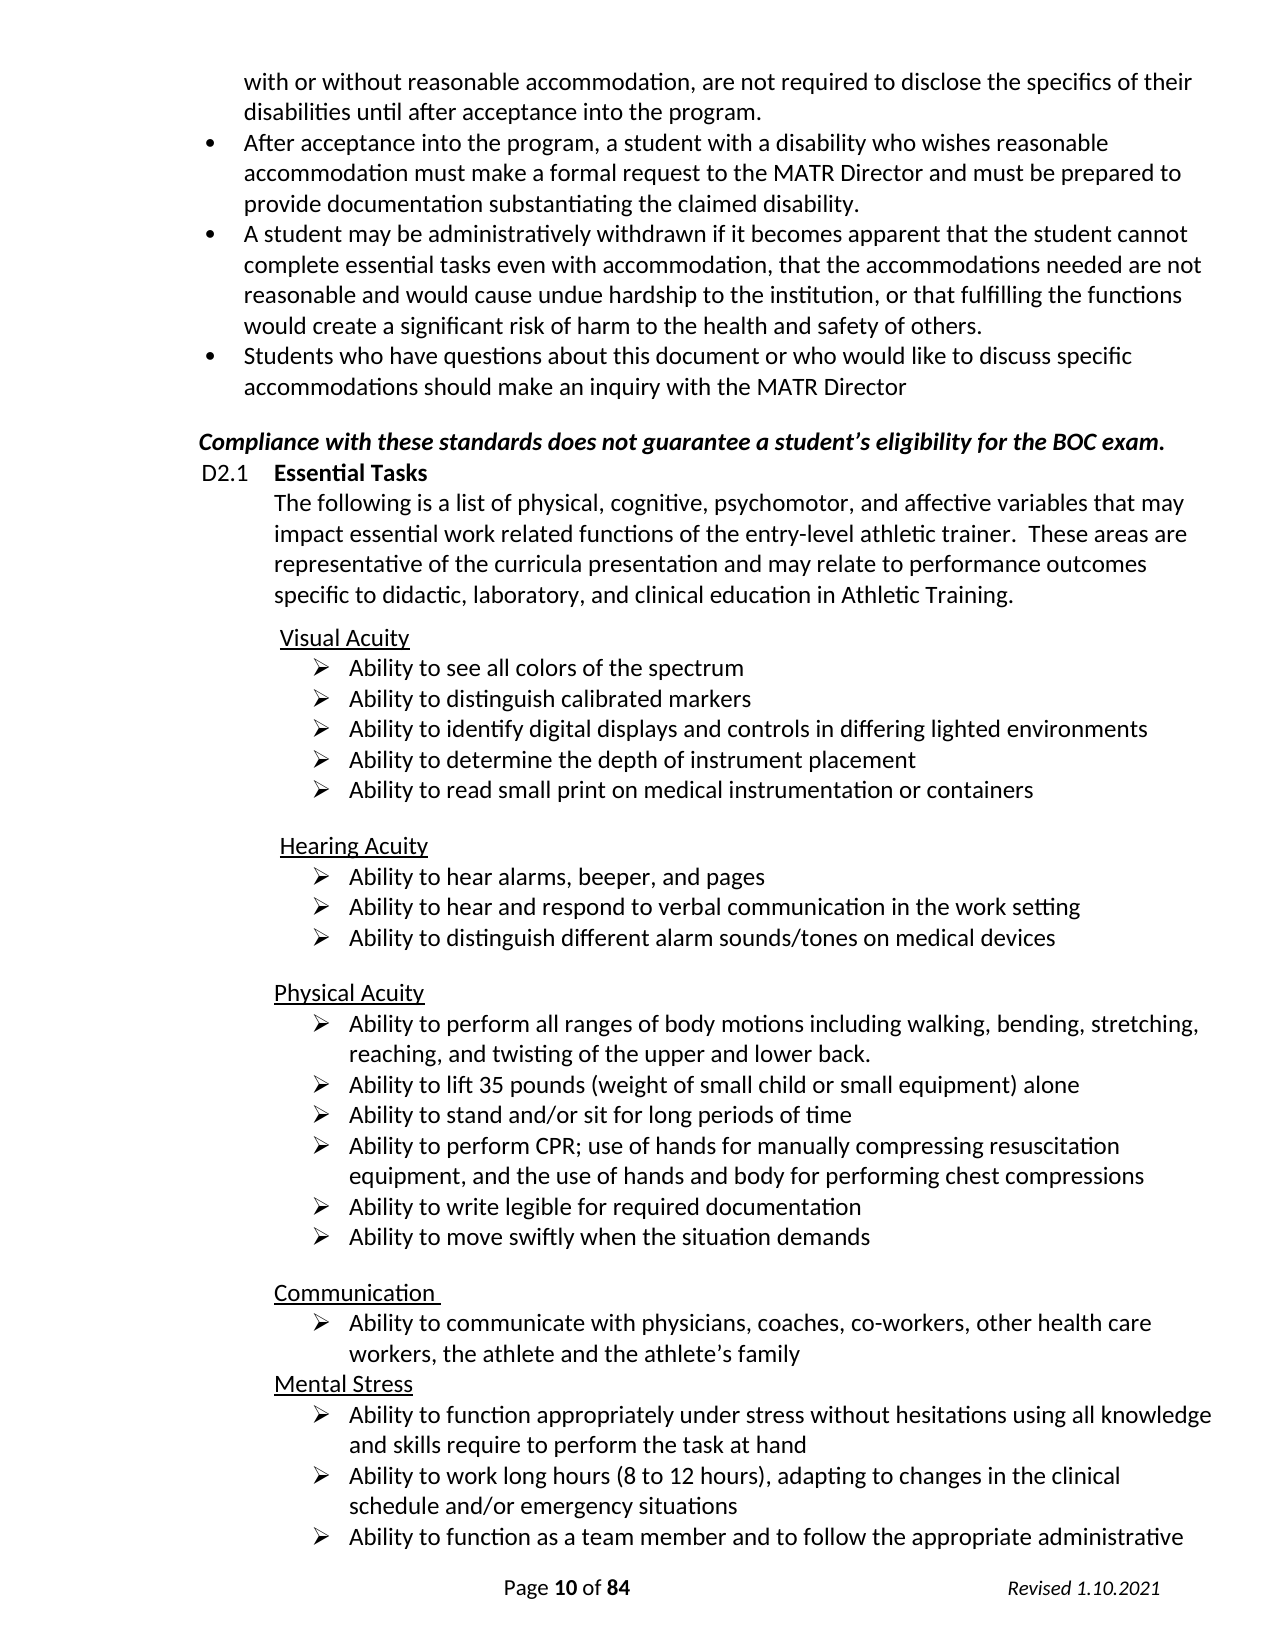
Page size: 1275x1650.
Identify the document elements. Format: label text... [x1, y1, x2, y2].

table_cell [188, 66, 1228, 457]
table_cell Essential Tasks [263, 457, 1228, 487]
table_cell D2.1 [188, 457, 263, 487]
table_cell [263, 488, 1228, 1552]
